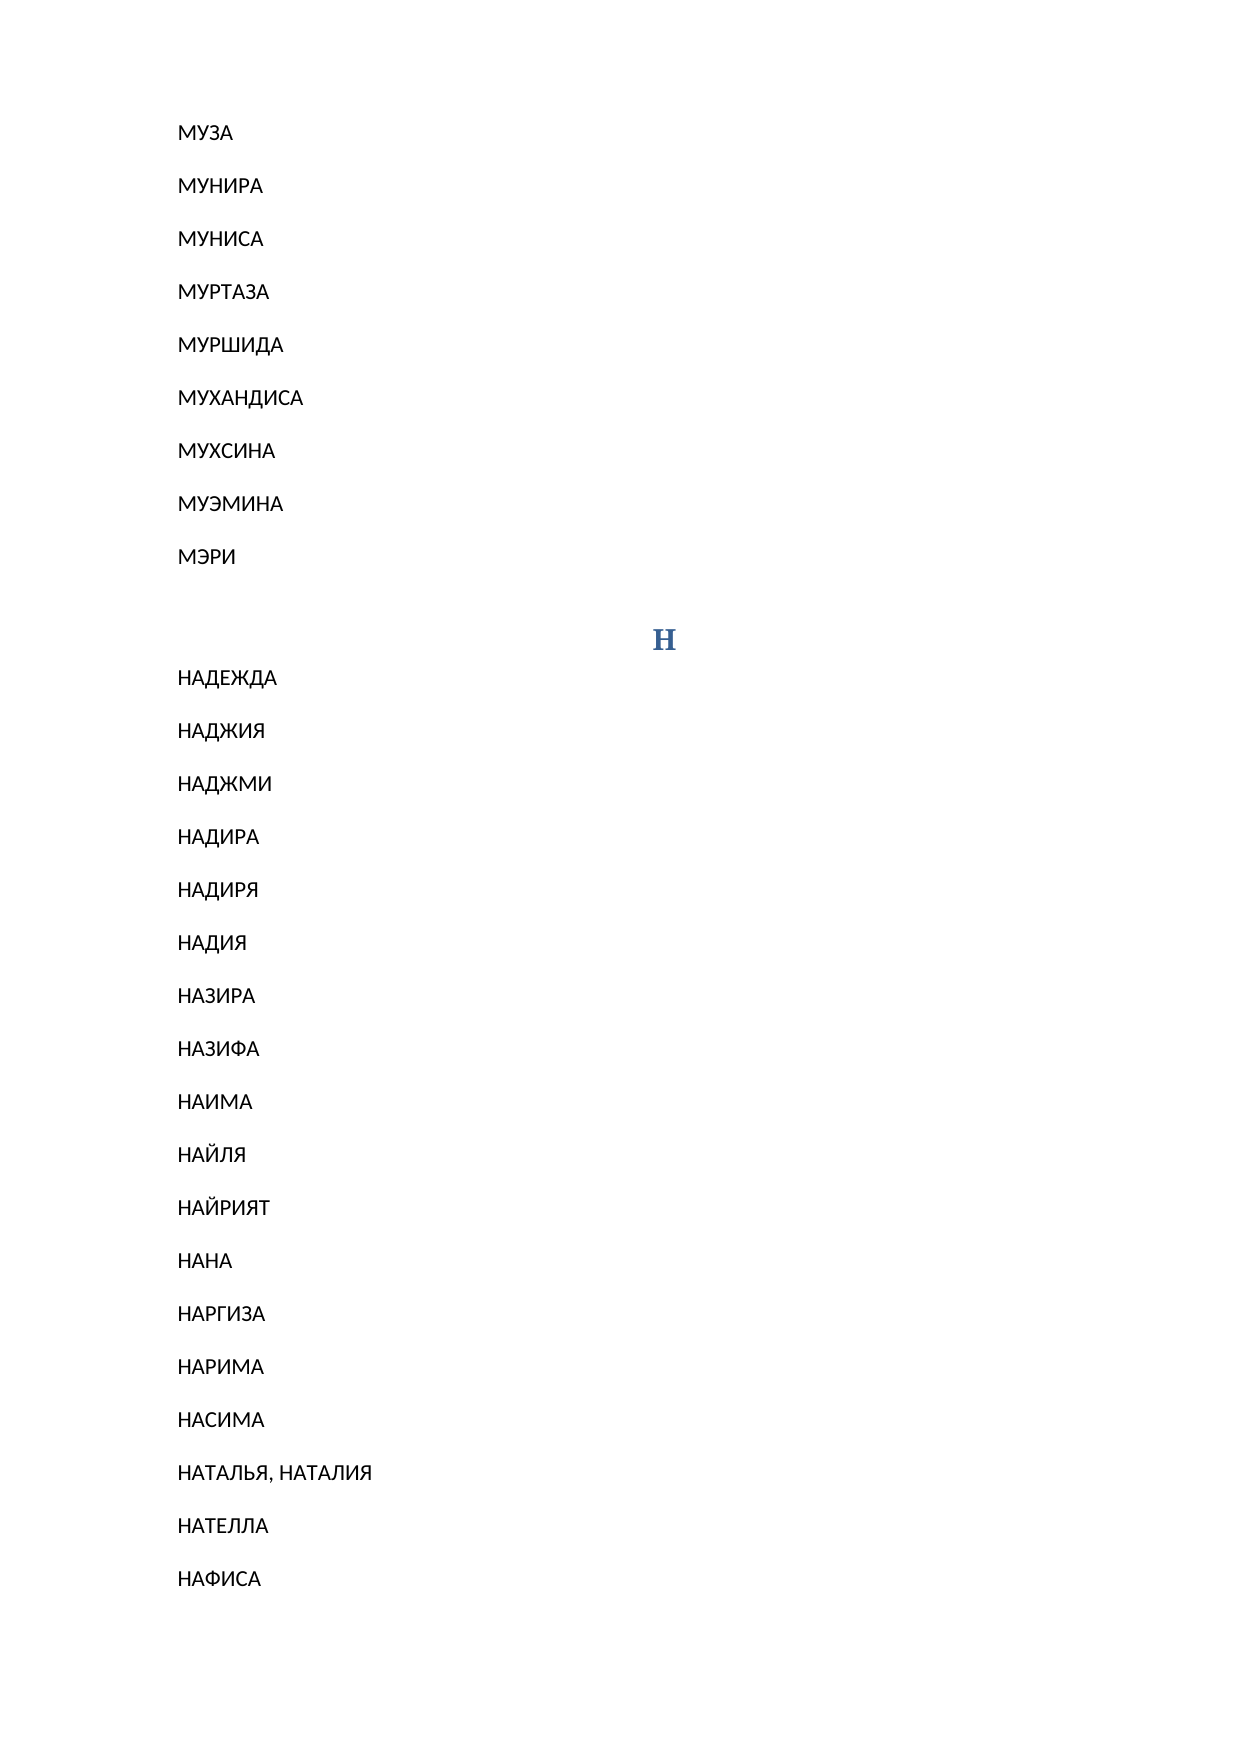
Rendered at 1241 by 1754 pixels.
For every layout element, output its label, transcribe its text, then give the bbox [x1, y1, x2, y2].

text МУХАНДИСА [177, 383, 1152, 411]
text НАДЖМИ [177, 769, 1152, 797]
text НАТАЛЬЯ, НАТАЛИЯ [177, 1458, 1152, 1486]
text МУНИРА [177, 171, 1152, 199]
text МУЭМИНА [177, 489, 1152, 517]
text НАДИРА [177, 822, 1152, 850]
text НАРГИЗА [177, 1299, 1152, 1327]
text МУНИСА [177, 224, 1152, 252]
text НАЗИРА [177, 981, 1152, 1009]
text НАДЖИЯ [177, 716, 1152, 744]
text НАЙЛЯ [177, 1140, 1152, 1168]
text НАНА [177, 1246, 1152, 1274]
text НАДЕЖДА [177, 663, 1152, 691]
text НАРИМА [177, 1352, 1152, 1380]
text НАДИРЯ [177, 875, 1152, 903]
text МУЗА [177, 118, 1152, 146]
text НАЙРИЯТ [177, 1193, 1152, 1221]
text НАИМА [177, 1087, 1152, 1115]
text НАФИСА [177, 1564, 1152, 1592]
text НАЗИФА [177, 1034, 1152, 1062]
text НАДИЯ [177, 928, 1152, 956]
text МУРТАЗА [177, 277, 1152, 305]
text МУРШИДА [177, 330, 1152, 358]
text НАСИМА [177, 1405, 1152, 1433]
text МЭРИ [177, 542, 1152, 570]
text НАТЕЛЛА [177, 1511, 1152, 1539]
text МУХСИНА [177, 436, 1152, 464]
subtitle Н [177, 624, 1152, 658]
